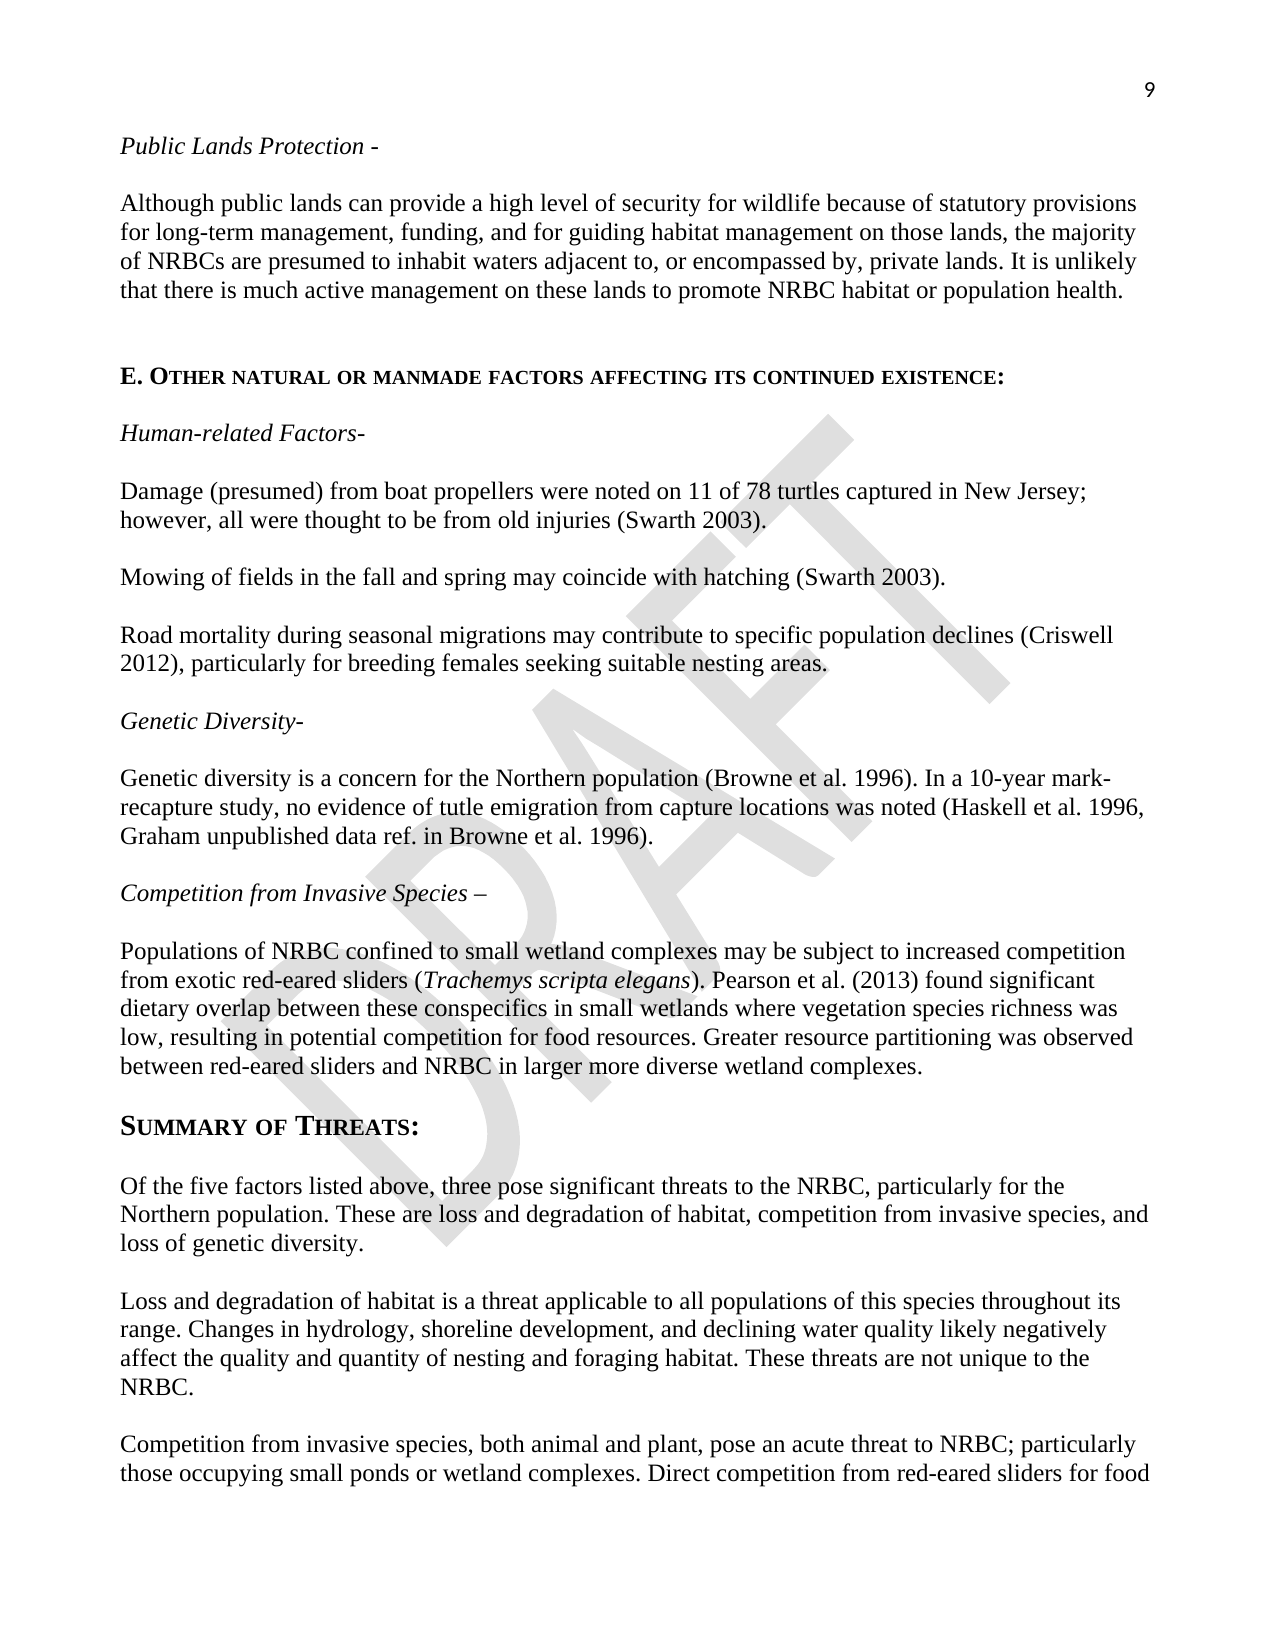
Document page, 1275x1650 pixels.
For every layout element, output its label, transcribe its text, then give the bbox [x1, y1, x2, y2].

text Road mortality during seasonal migrations may contribute to specific population declines (Criswell 2012), particularly for breeding females seeking suitable nesting areas. [120, 620, 1155, 677]
text Human-related Factors- [120, 418, 1155, 447]
text Genetic Diversity- [120, 706, 1155, 735]
text Competition from Invasive Species – [120, 878, 1155, 907]
text Public Lands Protection - [120, 131, 1155, 160]
text Populations of NRBC confined to small wetland complexes may be subject to increased competition from exotic red-eared sliders (Trachemys scripta elegans). Pearson et al. (2013) found significant dietary overlap between these conspecifics in small wetlands where vegetation species richness was low, resulting in potential competition for food resources. Greater resource partitioning was observed between red-eared sliders and NRBC in larger more diverse wetland complexes. [120, 936, 1155, 1080]
text Of the five factors listed above, three pose significant threats to the NRBC, particularly for the Northern population. These are loss and degradation of habitat, competition from invasive species, and loss of genetic diversity. [120, 1171, 1155, 1257]
text Mowing of fields in the fall and spring may coincide with hatching (Swarth 2003). [120, 562, 1155, 591]
text Loss and degradation of habitat is a threat applicable to all populations of this species throughout its range. Changes in hydrology, shoreline development, and declining water quality likely negatively affect the quality and quantity of nesting and foraging habitat. These threats are not unique to the NRBC. [120, 1286, 1155, 1401]
text Although public lands can provide a high level of security for wildlife because of statutory provisions for long-term management, funding, and for guiding habitat management on those lands, the majority of NRBCs are presumed to inhabit waters adjacent to, or encompassed by, private lands. It is unlikely that there is much active management on these lands to promote NRBC habitat or population health. [120, 188, 1155, 303]
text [120, 1429, 1155, 1487]
text Damage (presumed) from boat propellers were noted on 11 of 78 turtles captured in New Jersey; however, all were thought to be from old injuries (Swarth 2003). [120, 476, 1155, 533]
text Genetic diversity is a concern for the Northern population (Browne et al. 1996). In a 10-year mark-recapture study, no evidence of tutle emigration from capture locations was noted (Haskell et al. 1996, Graham unpublished data ref. in Browne et al. 1996). [120, 763, 1155, 850]
text E. Other natural or manmade factors affecting its continued existence: [120, 361, 1155, 390]
text Summary of Threats: [120, 1108, 1155, 1142]
